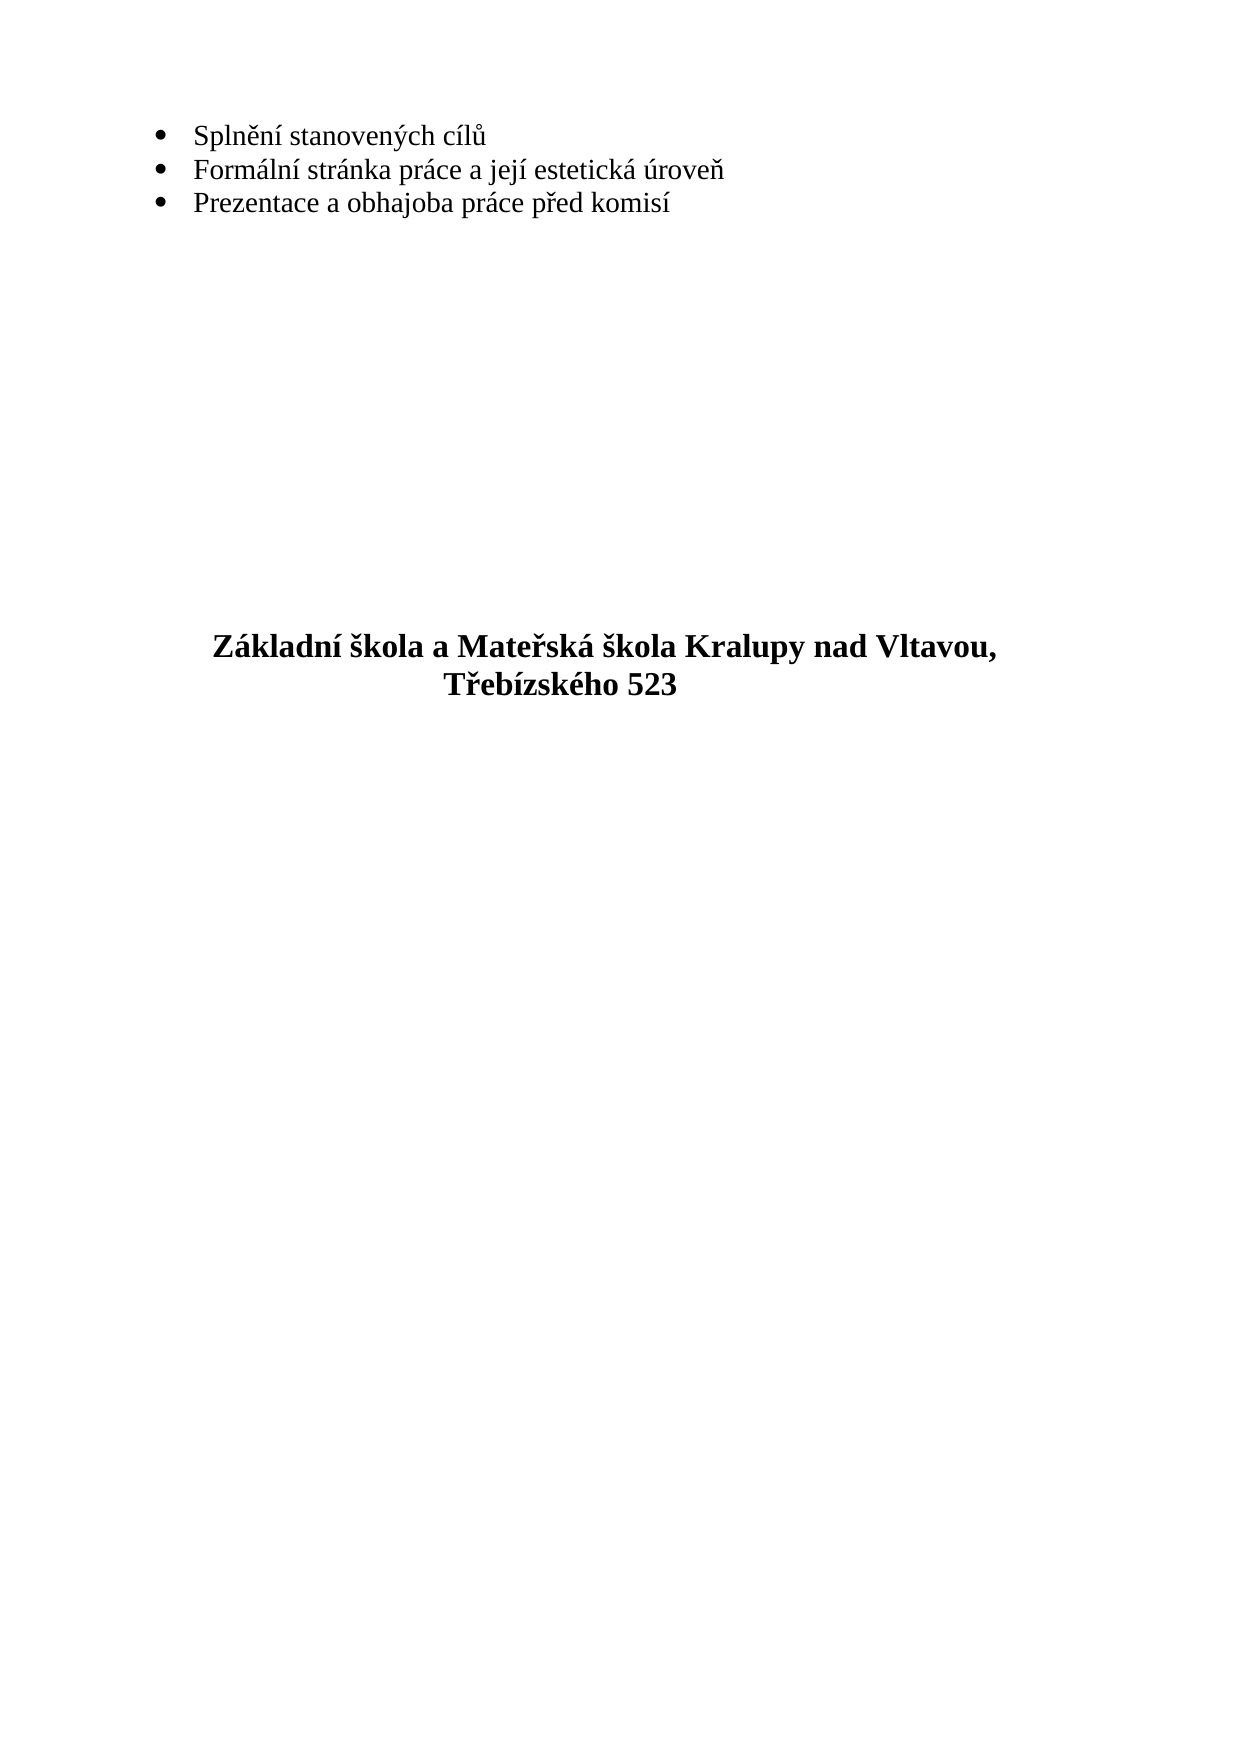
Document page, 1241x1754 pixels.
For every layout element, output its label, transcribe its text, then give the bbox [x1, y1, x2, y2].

list Formální stránka práce a její estetická úroveň [156, 152, 1122, 185]
list Prezentace a obhajoba práce před komisí [156, 185, 1122, 219]
text Třebízského 523 [118, 665, 1122, 703]
text Základní škola a Mateřská škola Kralupy nad Vltavou, [118, 626, 1122, 665]
list Splnění stanovených cílů [156, 118, 1122, 152]
